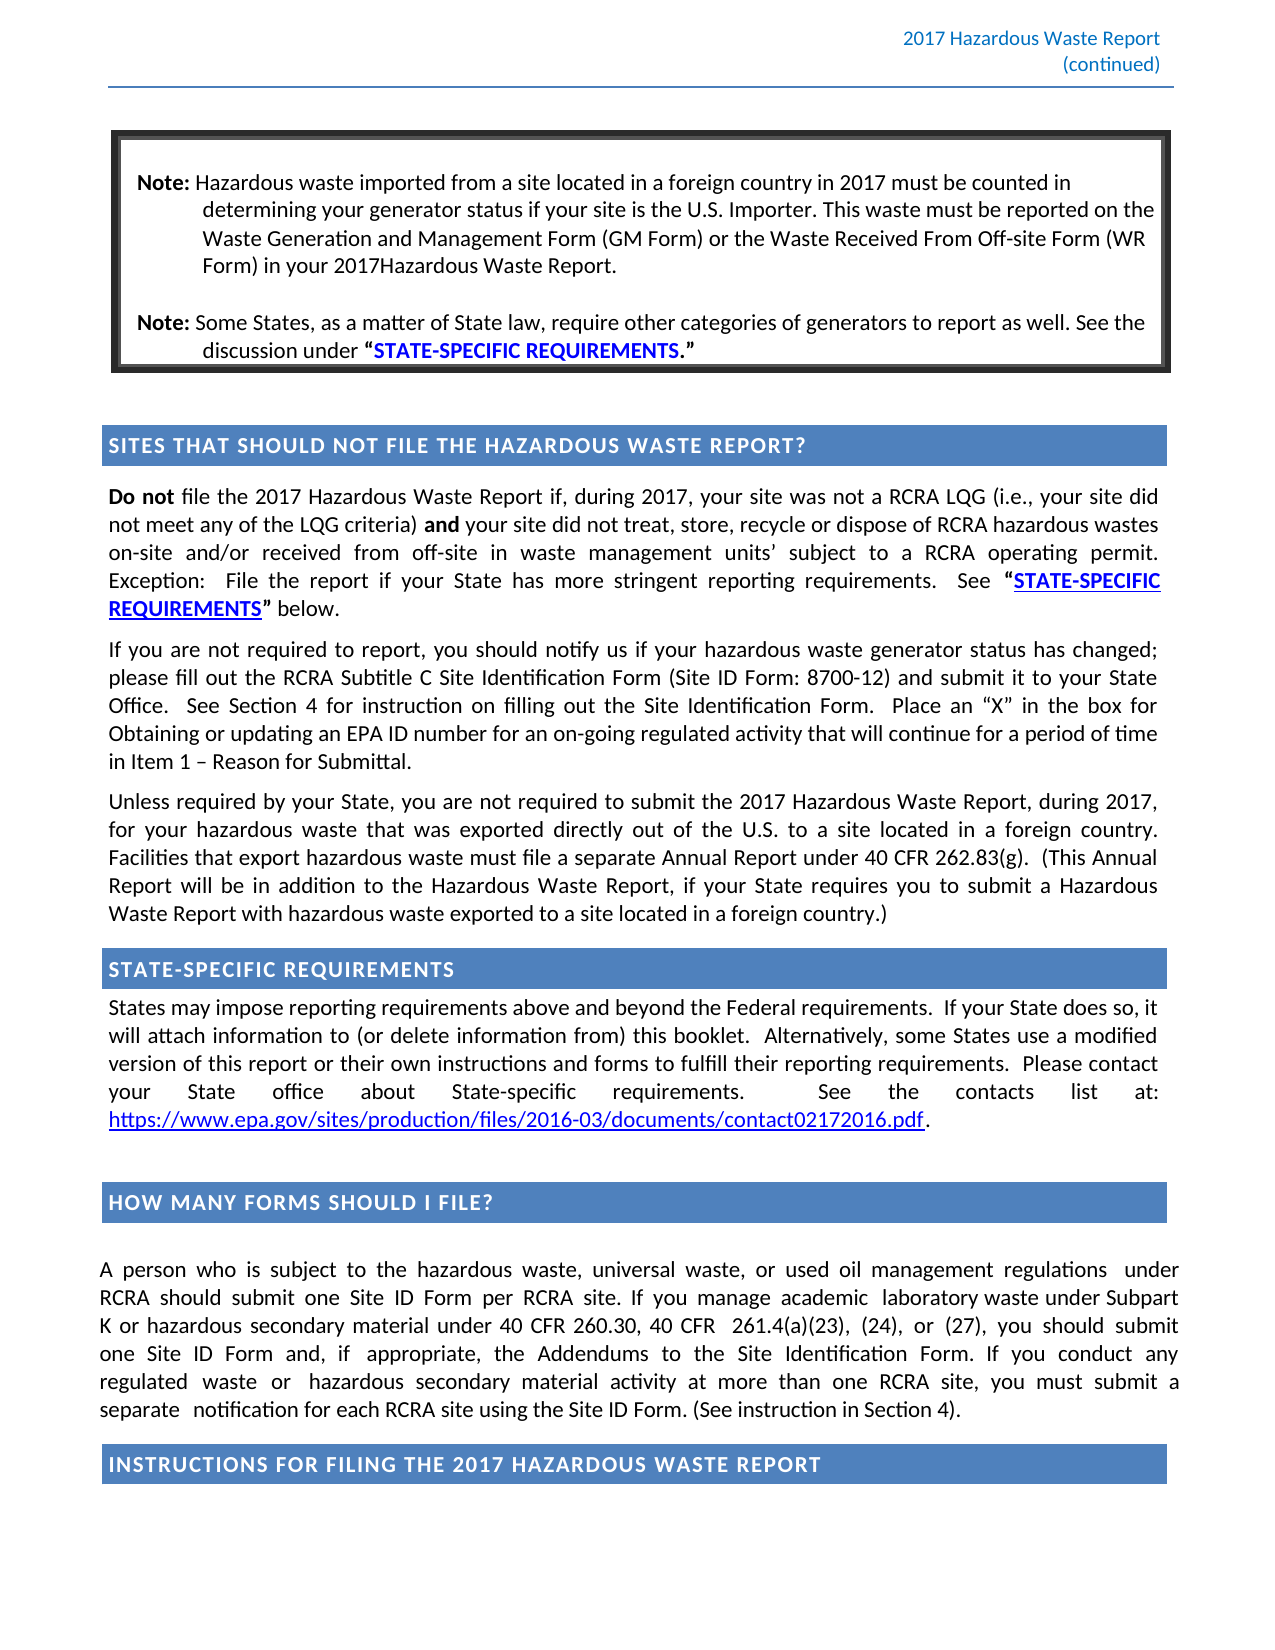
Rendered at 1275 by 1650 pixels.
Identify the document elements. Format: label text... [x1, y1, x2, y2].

text States may impose reporting requirements above and beyond the Federal requirements. If your State does so, it will attach information to (or delete information from) this booklet. Alternatively, some States use a modified version of this report or their own instructions and forms to fulfill their reporting requirements. Please contact your State office about State-specific requirements. See the contacts list at: https://www.epa.gov/sites/production/files/2016-03/documents/contact02172016.pdf. [108, 993, 1160, 1133]
subtitle Instructions for Filing The 2017 Hazardous Waste Report [108, 1450, 1160, 1478]
text A person who is subject to the hazardous waste, universal waste, or used oil management regulations under RCRA should submit one Site ID Form per RCRA site. If you manage academic laboratory waste under Subpart K or hazardous secondary material under 40 CFR 260.30, 40 CFR 261.4(a)(23), (24), or (27), you should submit one Site ID Form and, if appropriate, the Addendums to the Site Identification Form. If you conduct any regulated waste or hazardous secondary material activity at more than one RCRA site, you must submit a separate notification for each RCRA site using the Site ID Form. (See instruction in Section 4). [99, 1255, 1180, 1423]
text Unless required by your State, you are not required to submit the 2017 Hazardous Waste Report, during 2017, for your hazardous waste that was exported directly out of the U.S. to a site located in a foreign country. Facilities that export hazardous waste must file a separate Annual Report under 40 CFR 262.83(g). (This Annual Report will be in addition to the Hazardous Waste Report, if your State requires you to submit a Hazardous Waste Report with hazardous waste exported to a site located in a foreign country.) [108, 787, 1160, 928]
subtitle How Many Forms Should I File? [108, 1188, 1160, 1216]
text If you are not required to report, you should notify us if your hazardous waste generator status has changed; please fill out the RCRA Subtitle C Site Identification Form (Site ID Form: 8700-12) and submit it to your State Office. See Section 4 for instruction on filling out the Site Identification Form. Place an “X” in the box for Obtaining or updating an EPA ID number for an on-going regulated activity that will continue for a period of time in Item 1 – Reason for Submittal. [108, 635, 1160, 775]
subtitle Sites That Should Not File The Hazardous Waste Report? [108, 431, 1160, 459]
text Do not file the 2017 Hazardous Waste Report if, during 2017, your site was not a RCRA LQG (i.e., your site did not meet any of the LQG criteria) and your site did not treat, store, recycle or dispose of RCRA hazardous wastes on-site and/or received from off-site in waste management units’ subject to a RCRA operating permit. Exception: File the report if your State has more stringent reporting requirements. See “STATE-SPECIFIC REQUIREMENTS” below. [108, 482, 1160, 622]
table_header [121, 140, 1161, 364]
subtitle State-Specific Requirements [108, 955, 1160, 983]
